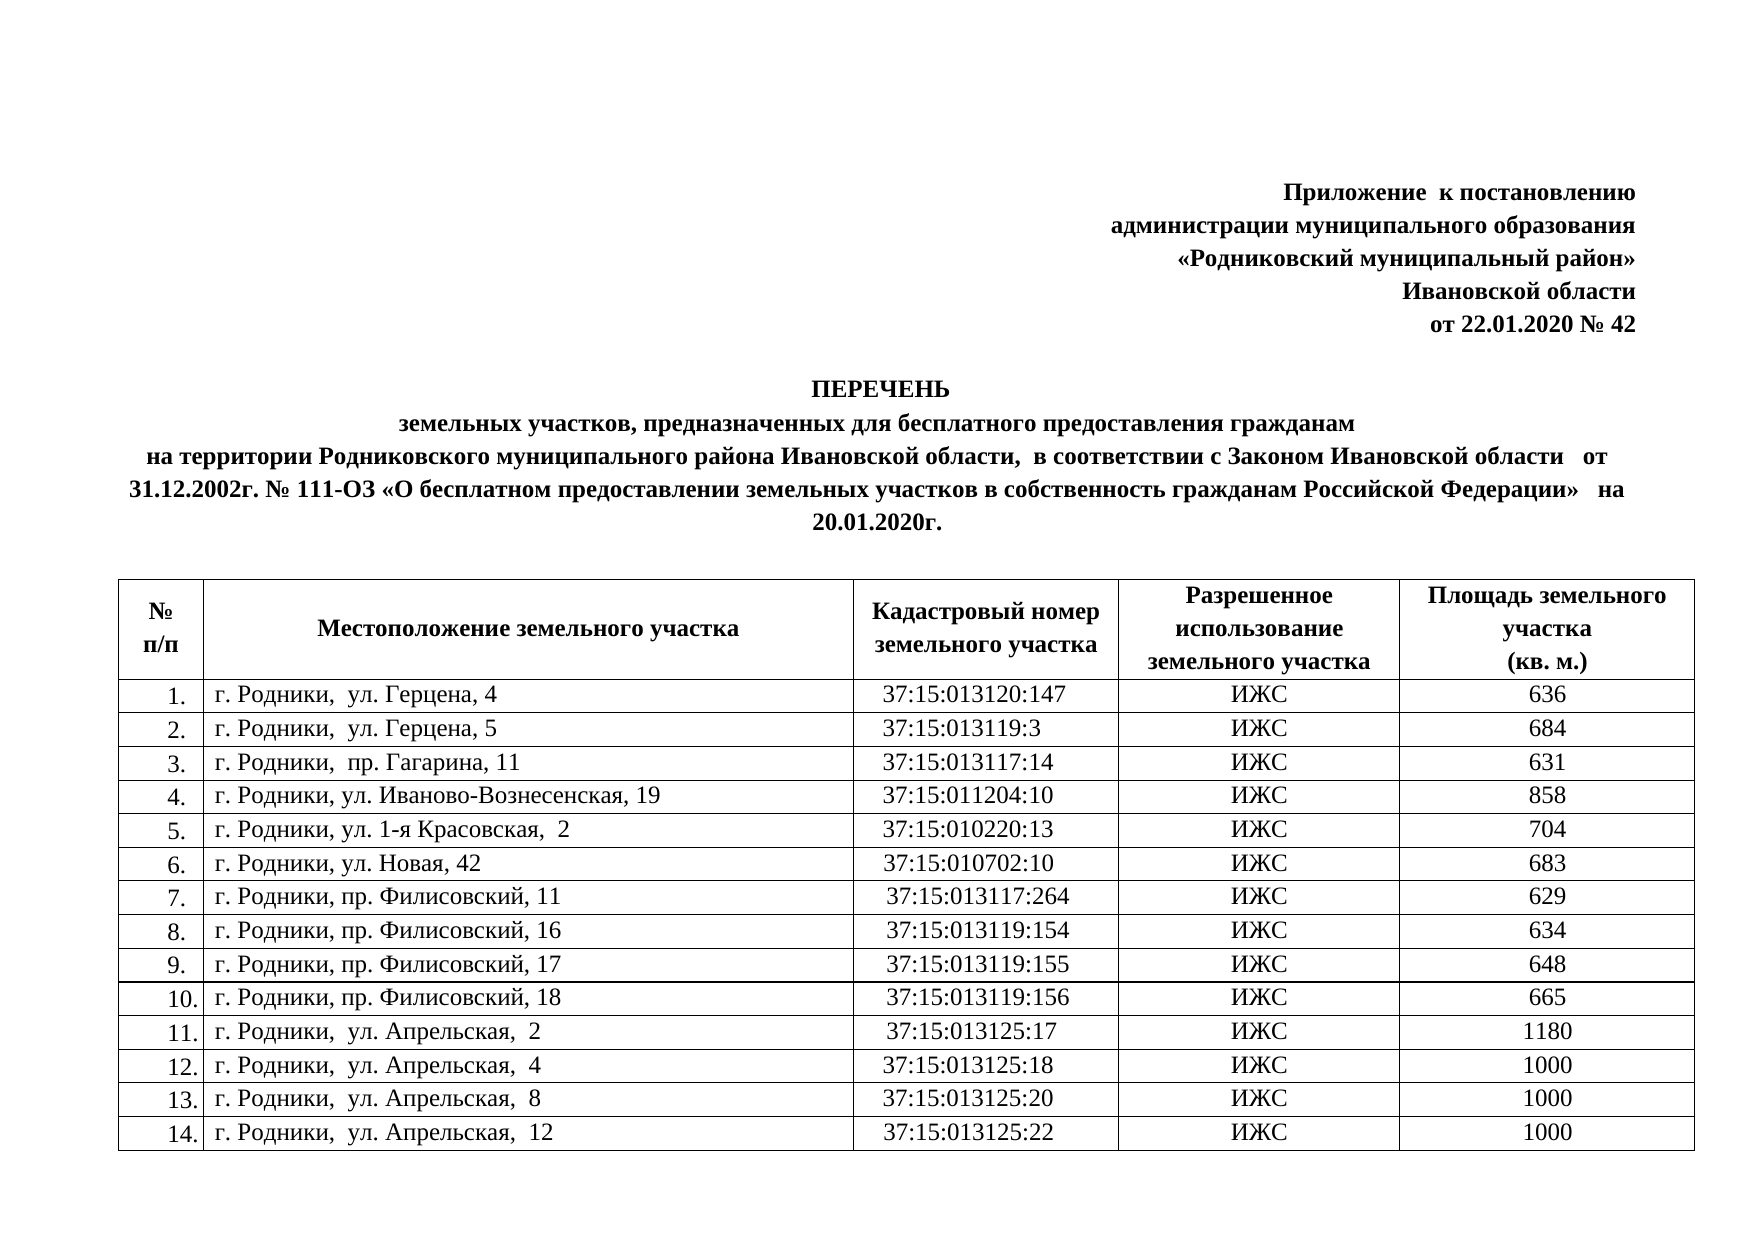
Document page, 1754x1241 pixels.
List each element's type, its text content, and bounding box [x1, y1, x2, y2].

table_cell 1000 [1400, 1117, 1694, 1149]
table_cell ИЖС [1119, 915, 1399, 948]
table_cell 684 [1400, 713, 1694, 746]
table_cell ИЖС [1119, 713, 1399, 746]
table_cell ИЖС [1119, 881, 1399, 914]
table_cell 634 [1400, 915, 1694, 948]
table_cell ИЖС [1119, 1016, 1399, 1049]
table_cell 631 [1400, 747, 1694, 779]
text Приложение к постановлению [634, 177, 1636, 206]
table_cell г. Родники, ул. 1-я Красовская, 2 [204, 814, 853, 847]
table_header Разрешенное использование земельного участка [1119, 580, 1399, 678]
table_cell 37:15:013119:156 [854, 983, 1118, 1015]
table_cell ИЖС [1119, 1117, 1399, 1149]
table_cell ИЖС [1119, 848, 1399, 880]
table_cell ИЖС [1119, 1050, 1399, 1082]
table_cell г. Родники, ул. Герцена, 4 [204, 680, 853, 712]
table_cell г. Родники, ул. Апрельская, 8 [204, 1083, 853, 1116]
table_cell 37:15:013125:17 [854, 1016, 1118, 1049]
table_cell 37:15:013119:154 [854, 915, 1118, 948]
table_cell 683 [1400, 848, 1694, 880]
text «Родниковский муниципальный район» [634, 243, 1636, 272]
table_cell [119, 983, 203, 1015]
table_cell ИЖС [1119, 983, 1399, 1015]
table_cell 37:15:013125:20 [854, 1083, 1118, 1116]
table_cell 37:15:013119:155 [854, 949, 1118, 981]
table_cell 37:15:013117:14 [854, 747, 1118, 779]
table_header Местоположение земельного участка [204, 580, 853, 678]
table_cell ИЖС [1119, 814, 1399, 847]
table_cell 1180 [1400, 1016, 1694, 1049]
text от 22.01.2020 № 42 [634, 309, 1636, 338]
table_cell г. Родники, ул. Иваново-Вознесенская, 19 [204, 781, 853, 813]
table_cell г. Родники, пр. Филисовский, 18 [204, 983, 853, 1015]
table_cell [119, 915, 203, 948]
table_cell 37:15:011204:10 [854, 781, 1118, 813]
table_cell 37:15:013117:264 [854, 881, 1118, 914]
table_cell [119, 881, 203, 914]
table_header Площадь земельного участка (кв. м.) [1400, 580, 1694, 678]
text на территории Родниковского муниципального района Ивановской области, в соответствии с Законом Ивановской области от 31.12.2002г. № 111-ОЗ «О бесплатном предоставлении земельных участков в собственность гражданам Российской Федерации» на 20.01.2020г. [118, 441, 1636, 536]
table_cell г. Родники, ул. Апрельская, 4 [204, 1050, 853, 1082]
table_cell г. Родники, пр. Филисовский, 17 [204, 949, 853, 981]
table_cell 636 [1400, 680, 1694, 712]
table_cell ИЖС [1119, 680, 1399, 712]
table_cell [119, 949, 203, 981]
text ПЕРЕЧЕНЬ [118, 374, 1636, 403]
table_cell [119, 747, 203, 779]
table_cell г. Родники, пр. Гагарина, 11 [204, 747, 853, 779]
table_cell 704 [1400, 814, 1694, 847]
table_cell ИЖС [1119, 949, 1399, 981]
table_cell г. Родники, пр. Филисовский, 16 [204, 915, 853, 948]
table_cell [119, 1016, 203, 1049]
table_cell 37:15:010220:13 [854, 814, 1118, 847]
table_cell [119, 713, 203, 746]
text администрации муниципального образования [634, 210, 1636, 239]
table_cell [119, 1083, 203, 1116]
table_cell [119, 680, 203, 712]
table_cell [119, 848, 203, 880]
table_cell ИЖС [1119, 747, 1399, 779]
table_cell 648 [1400, 949, 1694, 981]
table_cell ИЖС [1119, 1083, 1399, 1116]
table_cell г. Родники, ул. Апрельская, 2 [204, 1016, 853, 1049]
table_cell 629 [1400, 881, 1694, 914]
table_cell г. Родники, ул. Апрельская, 12 [204, 1117, 853, 1149]
table_cell [119, 781, 203, 813]
table_cell 858 [1400, 781, 1694, 813]
table_cell 1000 [1400, 1050, 1694, 1082]
table_cell г. Родники, пр. Филисовский, 11 [204, 881, 853, 914]
table_cell 37:15:013119:3 [854, 713, 1118, 746]
table_cell [119, 814, 203, 847]
table_cell г. Родники, ул. Герцена, 5 [204, 713, 853, 746]
table_cell 665 [1400, 983, 1694, 1015]
table_cell г. Родники, ул. Новая, 42 [204, 848, 853, 880]
text земельных участков, предназначенных для бесплатного предоставления гражданам [118, 408, 1636, 437]
table_cell 37:15:013120:147 [854, 680, 1118, 712]
table_header № п/п [119, 580, 203, 678]
table_cell 1000 [1400, 1083, 1694, 1116]
table_cell 37:15:010702:10 [854, 848, 1118, 880]
text Ивановской области [634, 276, 1636, 305]
table_cell 37:15:013125:18 [854, 1050, 1118, 1082]
table_cell 37:15:013125:22 [854, 1117, 1118, 1149]
table_cell [119, 1117, 203, 1149]
table_cell ИЖС [1119, 781, 1399, 813]
table_header Кадастровый номер земельного участка [854, 580, 1118, 678]
table_cell [119, 1050, 203, 1082]
